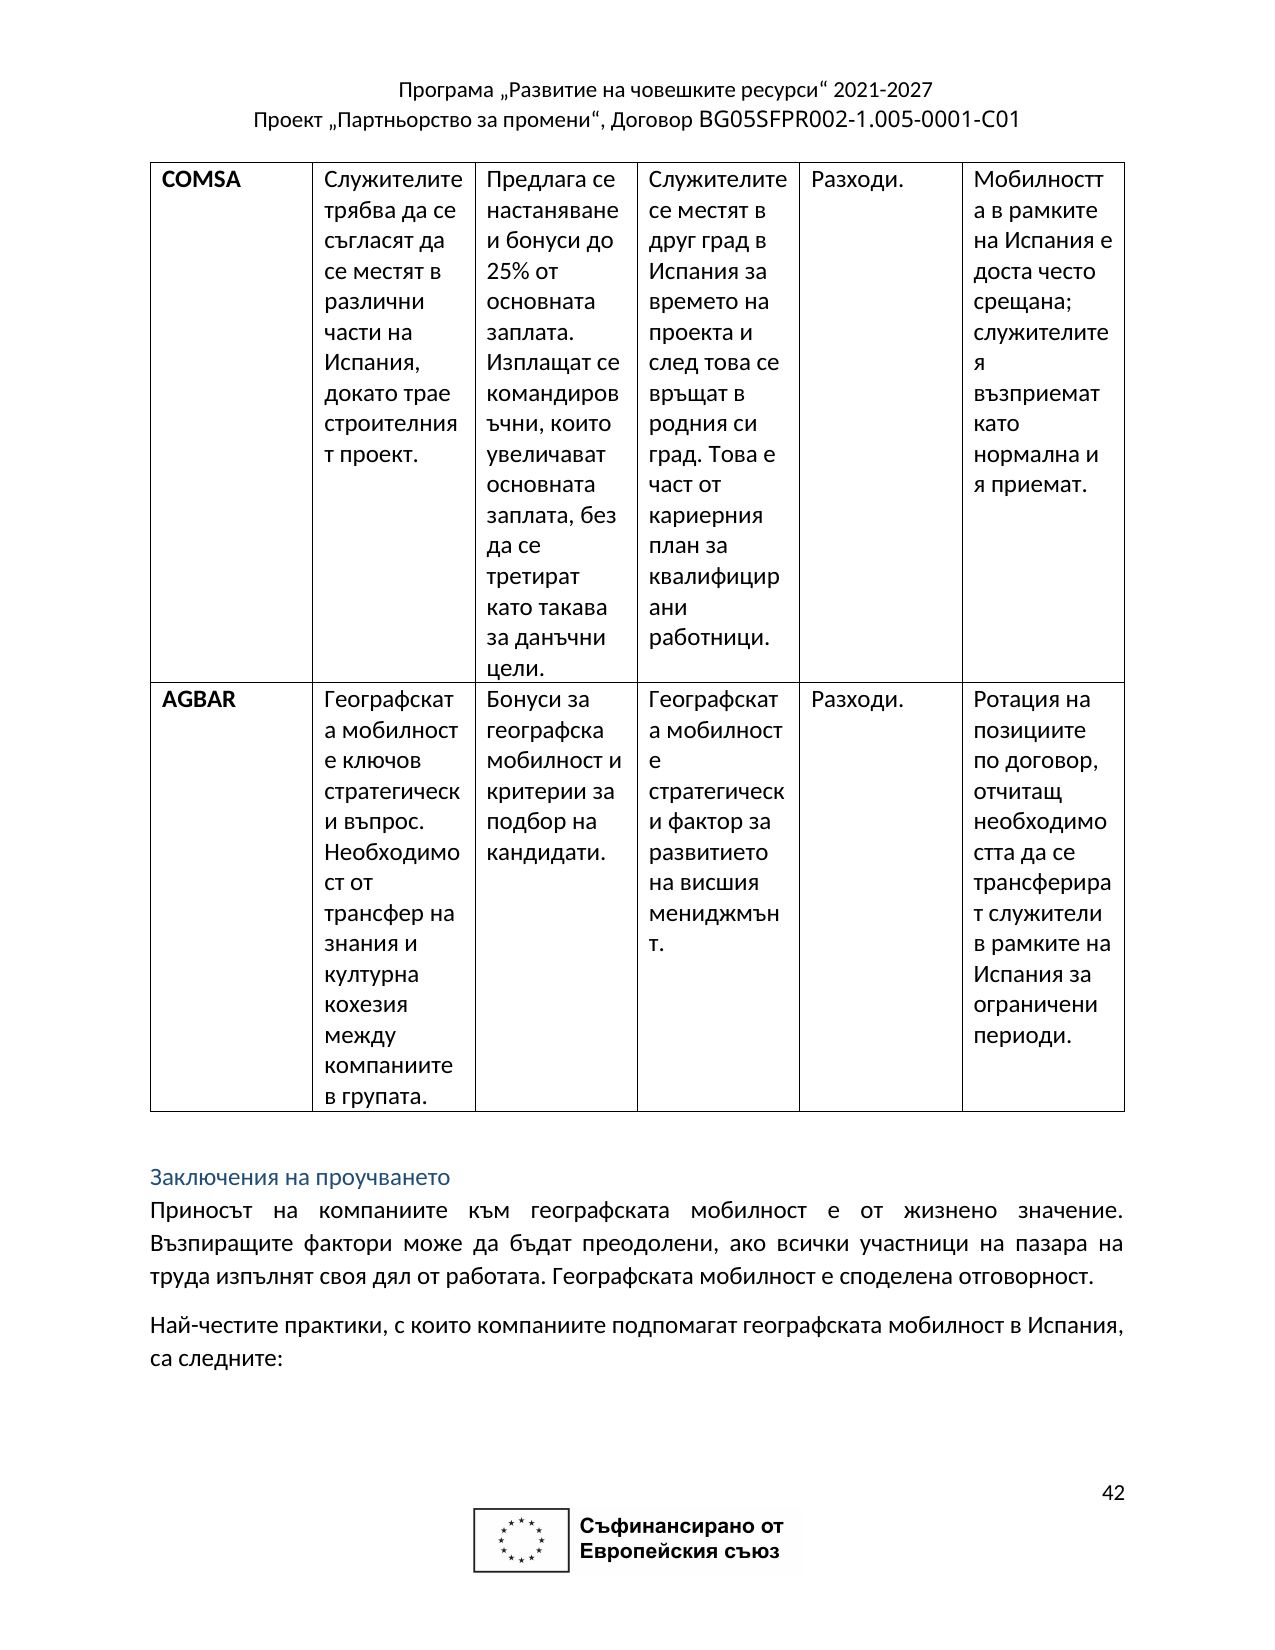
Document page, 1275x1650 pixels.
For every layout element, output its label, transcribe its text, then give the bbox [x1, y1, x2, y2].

table_cell COMSA [151, 163, 312, 682]
subtitle Заключения на проучването [150, 1161, 1125, 1192]
table_cell Служителите се местят в друг град в Испания за времето на проекта и след това се връщат в родния си град. Това е част от кариерния план за квалифицирани работници. [638, 163, 799, 682]
table_cell Географската мобилност е ключов стратегически въпрос. Необходимост от трансфер на знания и културна кохезия между компаниите в групата. [313, 683, 475, 1111]
table_cell Служителите трябва да се съгласят да се местят в различни части на Испания, докато трае строителният проект. [313, 163, 475, 682]
table_cell Разходи. [800, 163, 962, 682]
text Най-честите практики, с които компаниите подпомагат географската мобилност в Испания, са следните: [150, 1309, 1125, 1373]
table_cell Географската мобилност е стратегически фактор за развитието на висшия мениджмънт. [638, 683, 799, 1111]
table_cell Ротация на позициите по договор, отчитащ необходимостта да се трансферират служители в рамките на Испания за ограничени периоди. [963, 683, 1124, 1111]
table_cell Бонуси за географска мобилност и критерии за подбор на кандидати. [476, 683, 637, 1111]
table_cell Предлага се настаняване и бонуси до 25% от основната заплата. Изплащат се командировъчни, които увеличават основната заплата, без да се третират като такава за данъчни цели. [476, 163, 637, 682]
picture [471, 1506, 804, 1575]
text Приносът на компаниите към географската мобилност е от жизнено значение. Възпиращите фактори може да бъдат преодолени, ако всички участници на пазара на труда изпълнят своя дял от работата. Географската мобилност е споделена отговорност. [150, 1194, 1125, 1290]
table_cell Мобилността в рамките на Испания е доста често срещана; служителите я възприемат като нормална и я приемат. [963, 163, 1124, 682]
table_cell Разходи. [800, 683, 962, 1111]
table_cell AGBAR [151, 683, 312, 1111]
